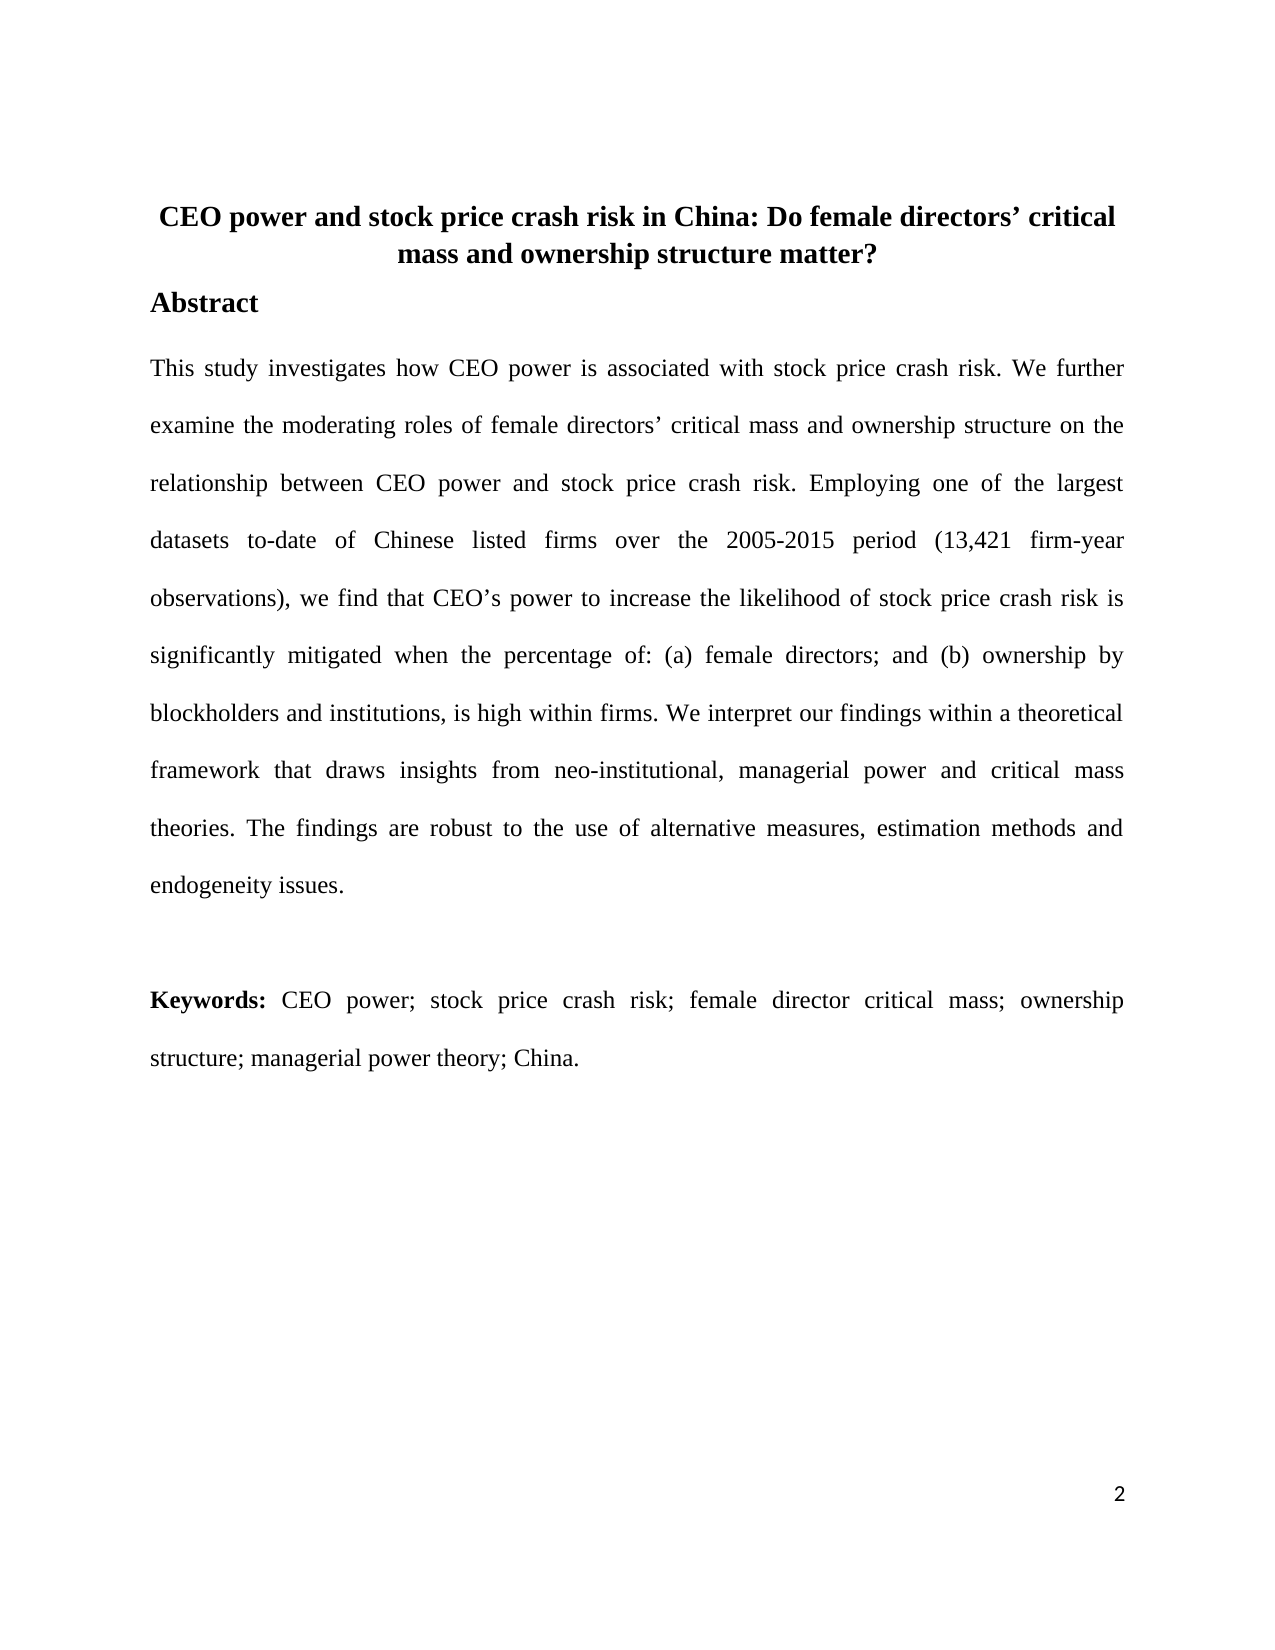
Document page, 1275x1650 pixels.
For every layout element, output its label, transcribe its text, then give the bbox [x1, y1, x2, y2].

text This study investigates how CEO power is associated with stock price crash risk. We further examine the moderating roles of female directors’ critical mass and ownership structure on the relationship between CEO power and stock price crash risk. Employing one of the largest datasets to-date of Chinese listed firms over the 2005-2015 period (13,421 firm-year observations), we find that CEO’s power to increase the likelihood of stock price crash risk is significantly mitigated when the percentage of: (a) female directors; and (b) ownership by blockholders and institutions, is high within firms. We interpret our findings within a theoretical framework that draws insights from neo-institutional, managerial power and critical mass theories. The findings are robust to the use of alternative measures, estimation methods and endogeneity issues. [150, 353, 1125, 899]
text CEO power and stock price crash risk in China: Do female directors’ critical mass and ownership structure matter? [150, 199, 1125, 270]
text Keywords: CEO power; stock price crash risk; female director critical mass; ownership structure; managerial power theory; China. [150, 985, 1125, 1071]
text Abstract [150, 286, 1125, 319]
